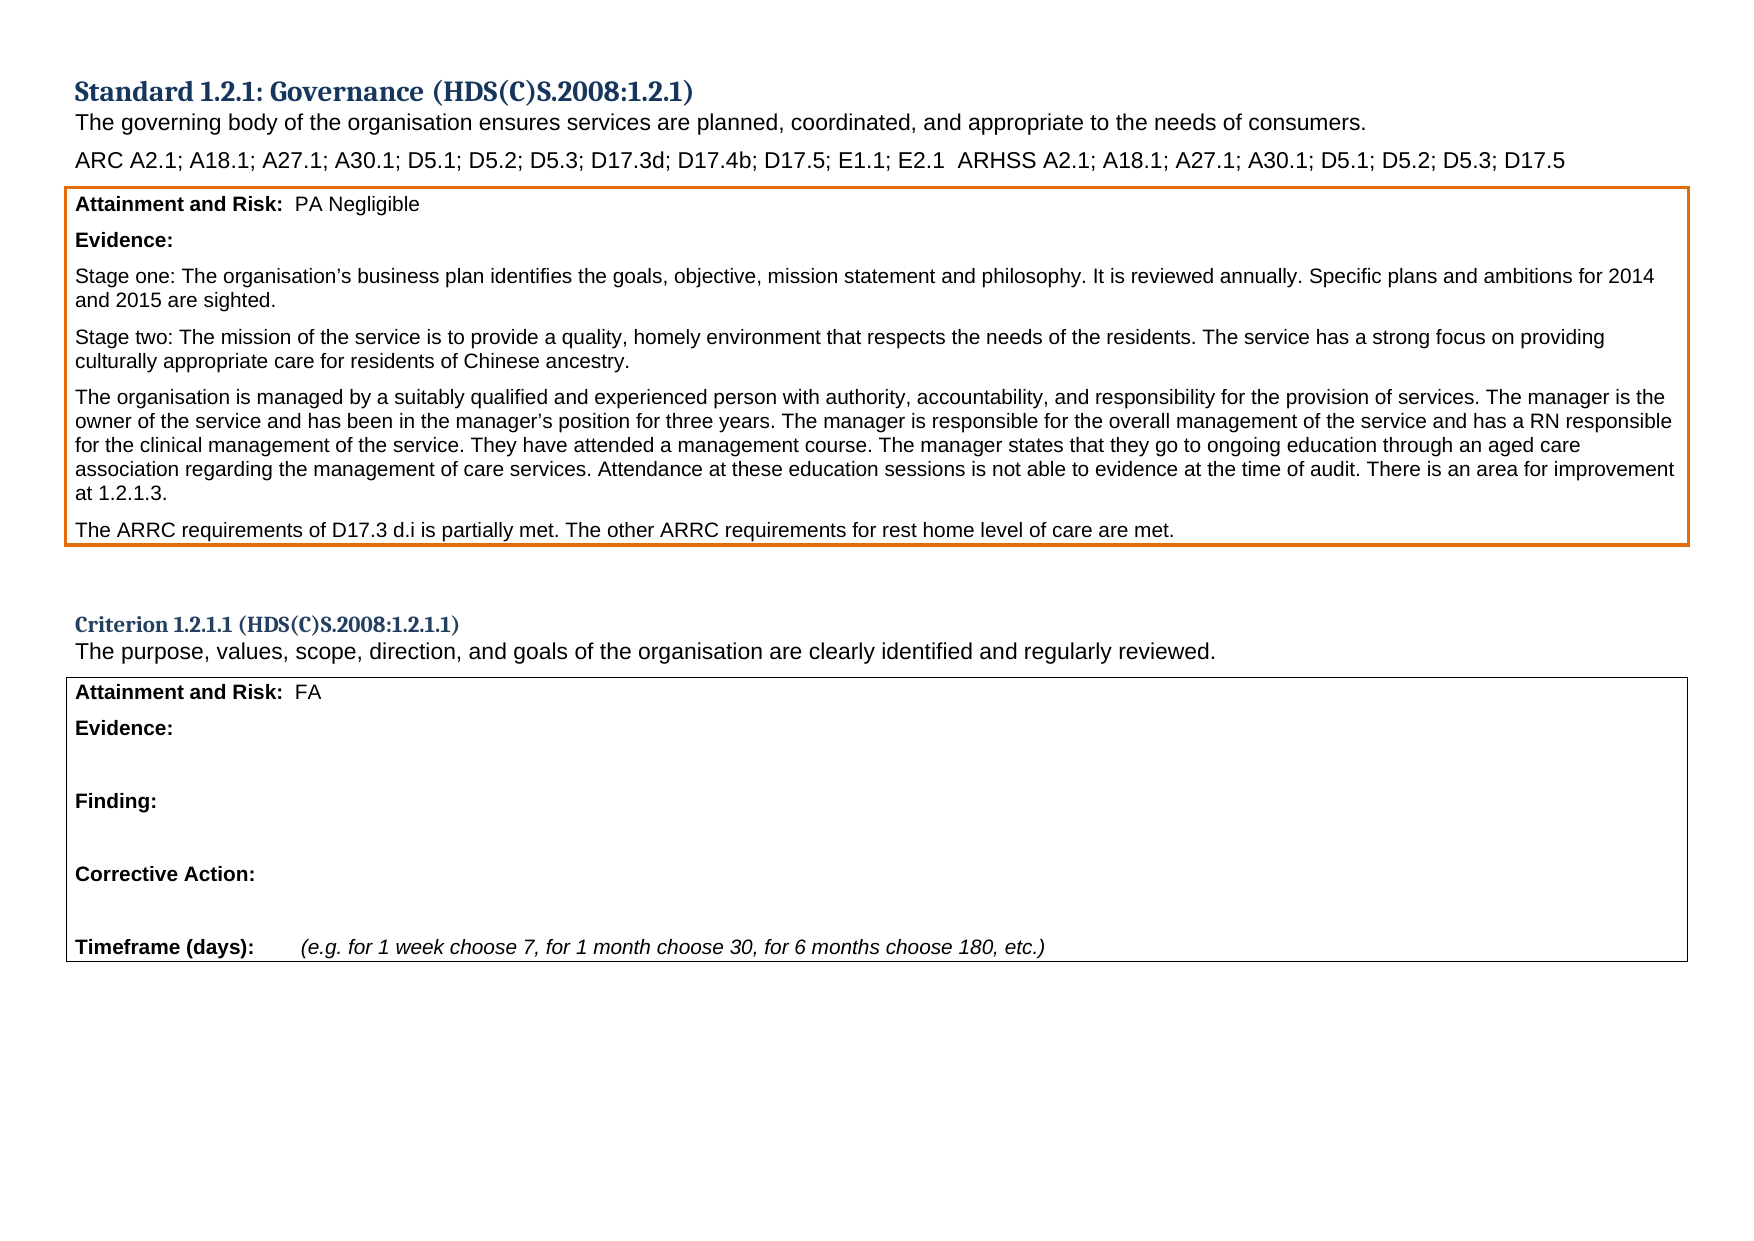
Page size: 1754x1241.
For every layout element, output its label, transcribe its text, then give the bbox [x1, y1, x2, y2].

subtitle Standard 1.2.1: Governance (HDS(C)S.2008:1.2.1) [75, 75, 1679, 108]
text Corrective Action: [67, 859, 1687, 886]
text The ARRC requirements of D17.3 d.i is partially met. The other ARRC requirements for rest home level of care are met. [67, 512, 1687, 543]
text Attainment and Risk: FA [67, 678, 1687, 703]
text The governing body of the organisation ensures services are planned, coordinated, and appropriate to the needs of consumers. [75, 108, 1679, 135]
text Stage two: The mission of the service is to provide a quality, homely environment that respects the needs of the residents. The service has a strong focus on providing culturally appropriate care for residents of Chinese ancestry. [67, 319, 1687, 373]
text Evidence: [67, 223, 1687, 252]
text The purpose, values, scope, direction, and goals of the organisation are clearly identified and regularly reviewed. [75, 638, 1679, 664]
text ARC A2.1; A18.1; A27.1; A30.1; D5.1; D5.2; D5.3; D17.3d; D17.4b; D17.5; E1.1; E2.1 ARHSS A2.1; A18.1; A27.1; A30.1; D5.1; D5.2; D5.3; D17.5 [75, 147, 1679, 174]
text Finding: [67, 786, 1687, 813]
subtitle Criterion 1.2.1.1 (HDS(C)S.2008:1.2.1.1) [75, 612, 1679, 638]
text Stage one: The organisation’s business plan identifies the goals, objective, mission statement and philosophy. It is reviewed annually. Specific plans and ambitions for 2014 and 2015 are sighted. [67, 259, 1687, 312]
text Timeframe (days): (e.g. for 1 week choose 7, for 1 month choose 30, for 6 months choose 180, etc.) [67, 932, 1687, 961]
text Evidence: [67, 713, 1687, 740]
text The organisation is managed by a suitably qualified and experienced person with authority, accountability, and responsibility for the provision of services. The manager is the owner of the service and has been in the manager’s position for three years. The manager is responsible for the overall management of the service and has a RN responsible for the clinical management of the service. They have attended a management course. The manager states that they go to ongoing education through an aged care association regarding the management of care services. Attendance at these education sessions is not able to evidence at the time of audit. There is an area for improvement at 1.2.1.3. [67, 380, 1687, 505]
text Attainment and Risk: PA Negligible [67, 189, 1687, 215]
